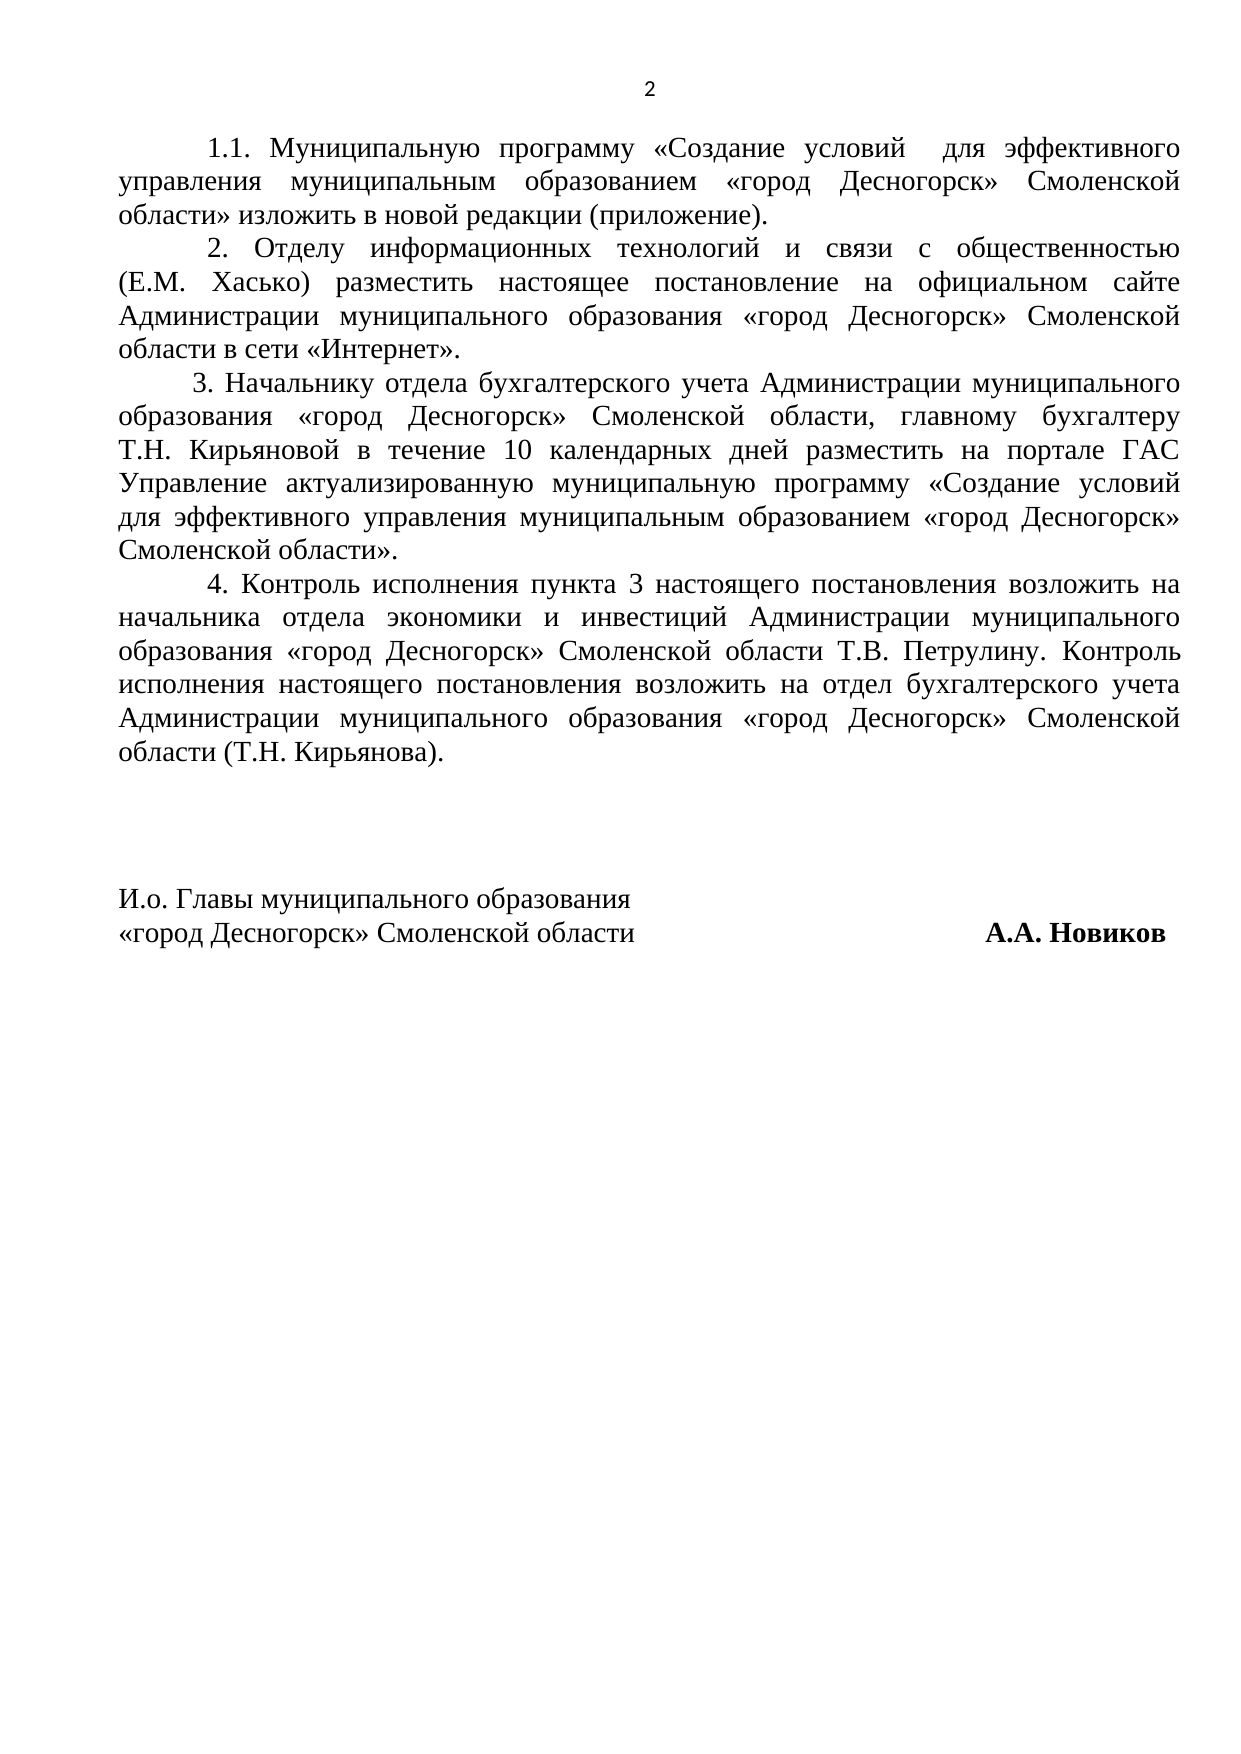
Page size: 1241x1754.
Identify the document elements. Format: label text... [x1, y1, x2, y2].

text 3. Начальнику отдела бухгалтерского учета Администрации муниципального образования «город Десногорск» Смоленской области, главному бухгалтеру Т.Н. Кирьяновой в течение 10 календарных дней разместить на портале ГАС Управление актуализированную муниципальную программу «Создание условий для эффективного управления муниципальным образованием «город Десногорск» Смоленской области». [118, 365, 1181, 566]
text «город Десногорск» Смоленской области А.А. Новиков [118, 915, 1181, 948]
list 1.1. Муниципальную программу «Создание условий для эффективного управления муниципальным образованием «город Десногорск» Смоленской области» изложить в новой редакции (приложение). [118, 130, 1181, 231]
list 4. Контроль исполнения пункта 3 настоящего постановления возложить на начальника отдела экономики и инвестиций Администрации муниципального образования «город Десногорск» Смоленской области Т.В. Петрулину. Контроль исполнения настоящего постановления возложить на отдел бухгалтерского учета Администрации муниципального образования «город Десногорск» Смоленской области (Т.Н. Кирьянова). [118, 566, 1181, 767]
list 2. Отделу информационных технологий и связи с общественностью (Е.М. Хасько) разместить настоящее постановление на официальном сайте Администрации муниципального образования «город Десногорск» Смоленской области в сети «Интернет». [118, 231, 1181, 365]
text И.о. Главы муниципального образования [118, 881, 1181, 915]
